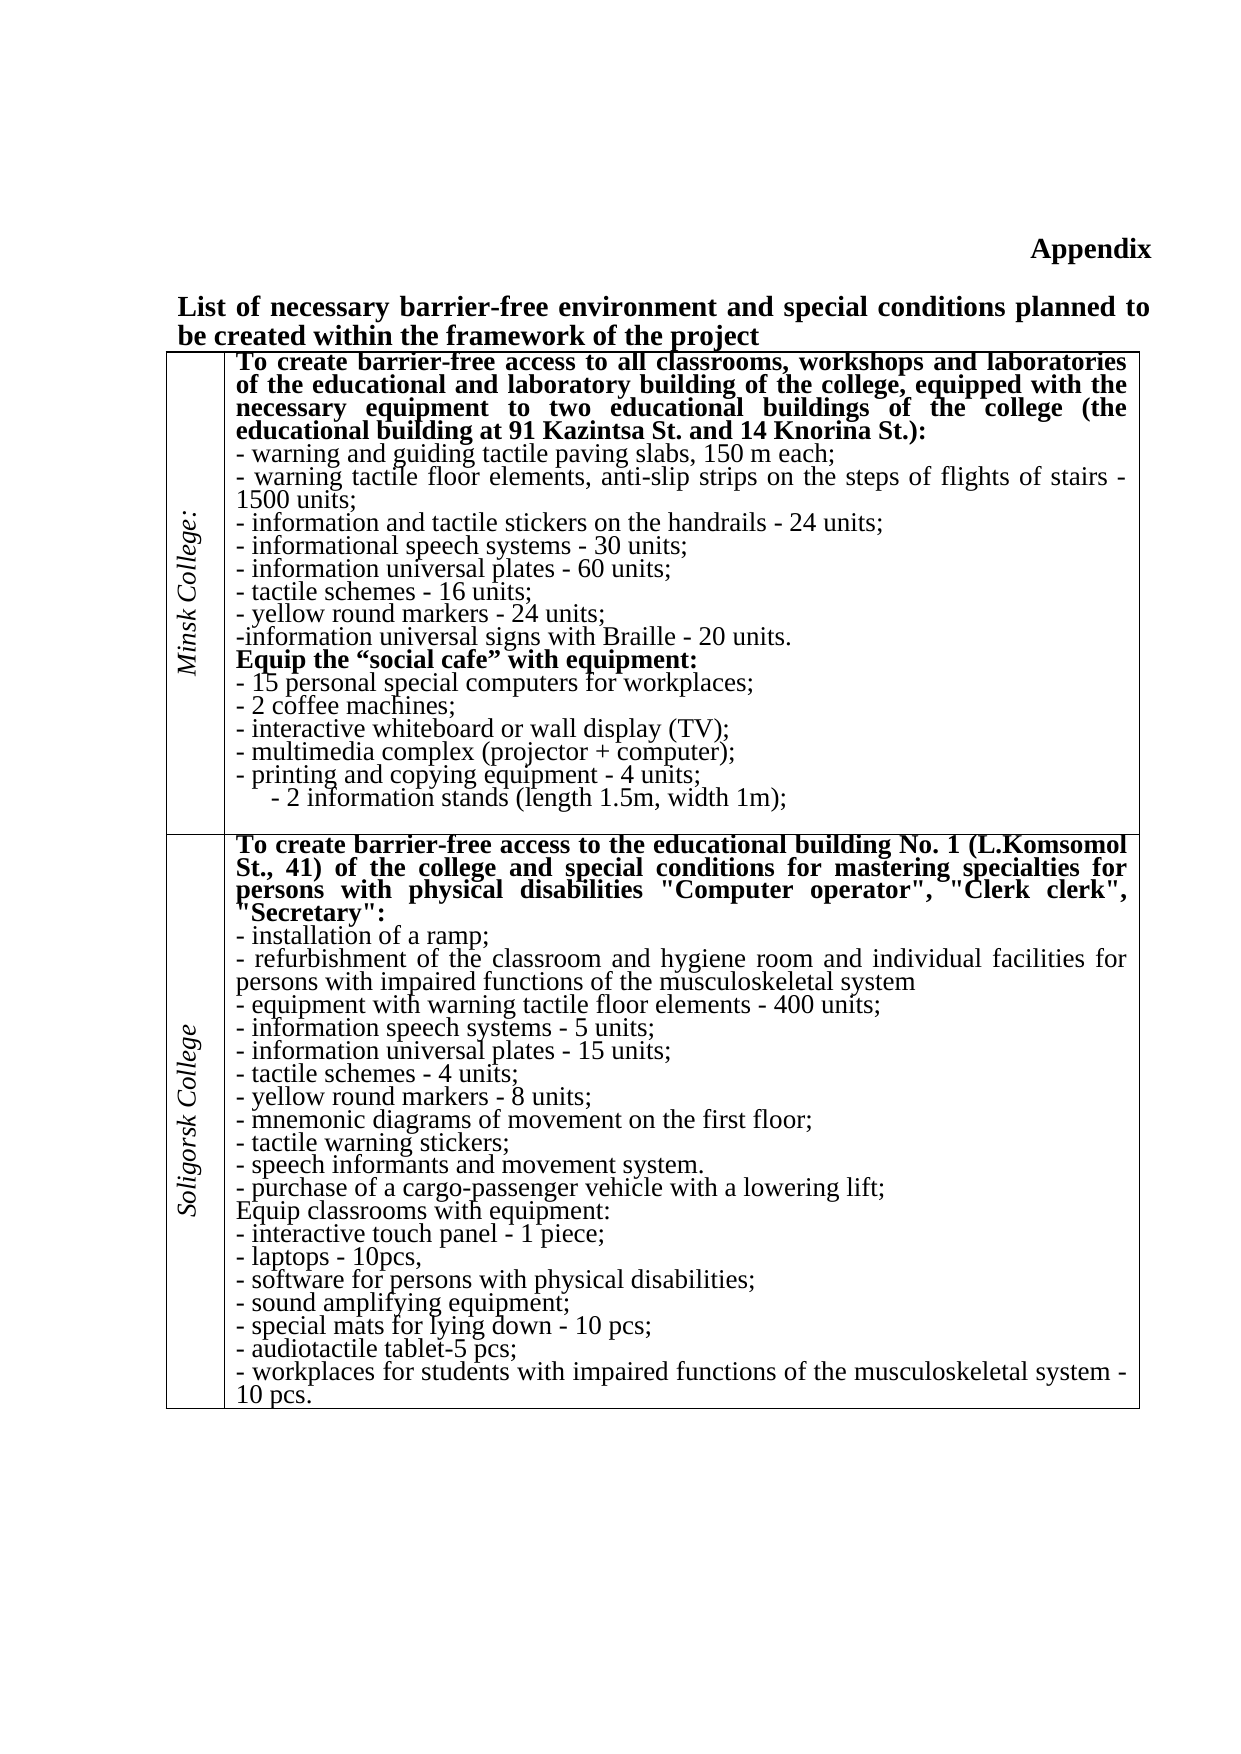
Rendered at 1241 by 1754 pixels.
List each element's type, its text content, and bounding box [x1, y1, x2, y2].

table_header To create barrier-free access to all classrooms, workshops and laboratories of the educational and laboratory building of the college, equipped with the necessary equipment to two educational buildings of the college (the educational building at 91 Kazintsa St. and 14 Knorina St.): - warning and guiding tactile paving slabs, 150 m each; - warning tactile floor elements, anti-slip strips on the steps of flights of stairs - 1500 units; - information and tactile stickers on the handrails - 24 units; - informational speech systems - 30 units; - information universal plates - 60 units; - tactile schemes - 16 units; - yellow round markers - 24 units; -information universal signs with Braille - 20 units. Equip the “social cafe” with equipment: - 15 personal special computers for workplaces; - 2 coffee machines; - interactive whiteboard or wall display (TV); - multimedia complex (projector + computer); - printing and copying equipment - 4 units; - 2 information stands (length 1.5m, width 1m); [225, 353, 1139, 834]
text List of necessary barrier-free environment and special conditions planned to be created within the framework of the project [177, 293, 1152, 351]
table_cell To create barrier-free access to the educational building No. 1 (L.Komsomol St., 41) of the college and special conditions for mastering specialties for persons with physical disabilities "Computer operator", "Clerk clerk", "Secretary": - installation of a ramp; - refurbishment of the classroom and hygiene room and individual facilities for persons with impaired functions of the musculoskeletal system - equipment with warning tactile floor elements - 400 units; - information speech systems - 5 units; - information universal plates - 15 units; - tactile schemes - 4 units; - yellow round markers - 8 units; - mnemonic diagrams of movement on the first floor; - tactile warning stickers; - speech informants and movement system. - purchase of a cargo-passenger vehicle with a lowering lift; Equip classrooms with equipment: - interactive touch panel - 1 piece; - laptops - 10pcs, - software for persons with physical disabilities; - sound amplifying equipment; - special mats for lying down - 10 pcs; - audiotactile tablet-5 pcs; - workplaces for students with impaired functions of the musculoskeletal system - 10 pcs. [225, 835, 1139, 1408]
text Appendix [177, 235, 1152, 264]
table_cell Soligorsk College [167, 835, 224, 1408]
table_header Minsk College: [167, 353, 224, 834]
